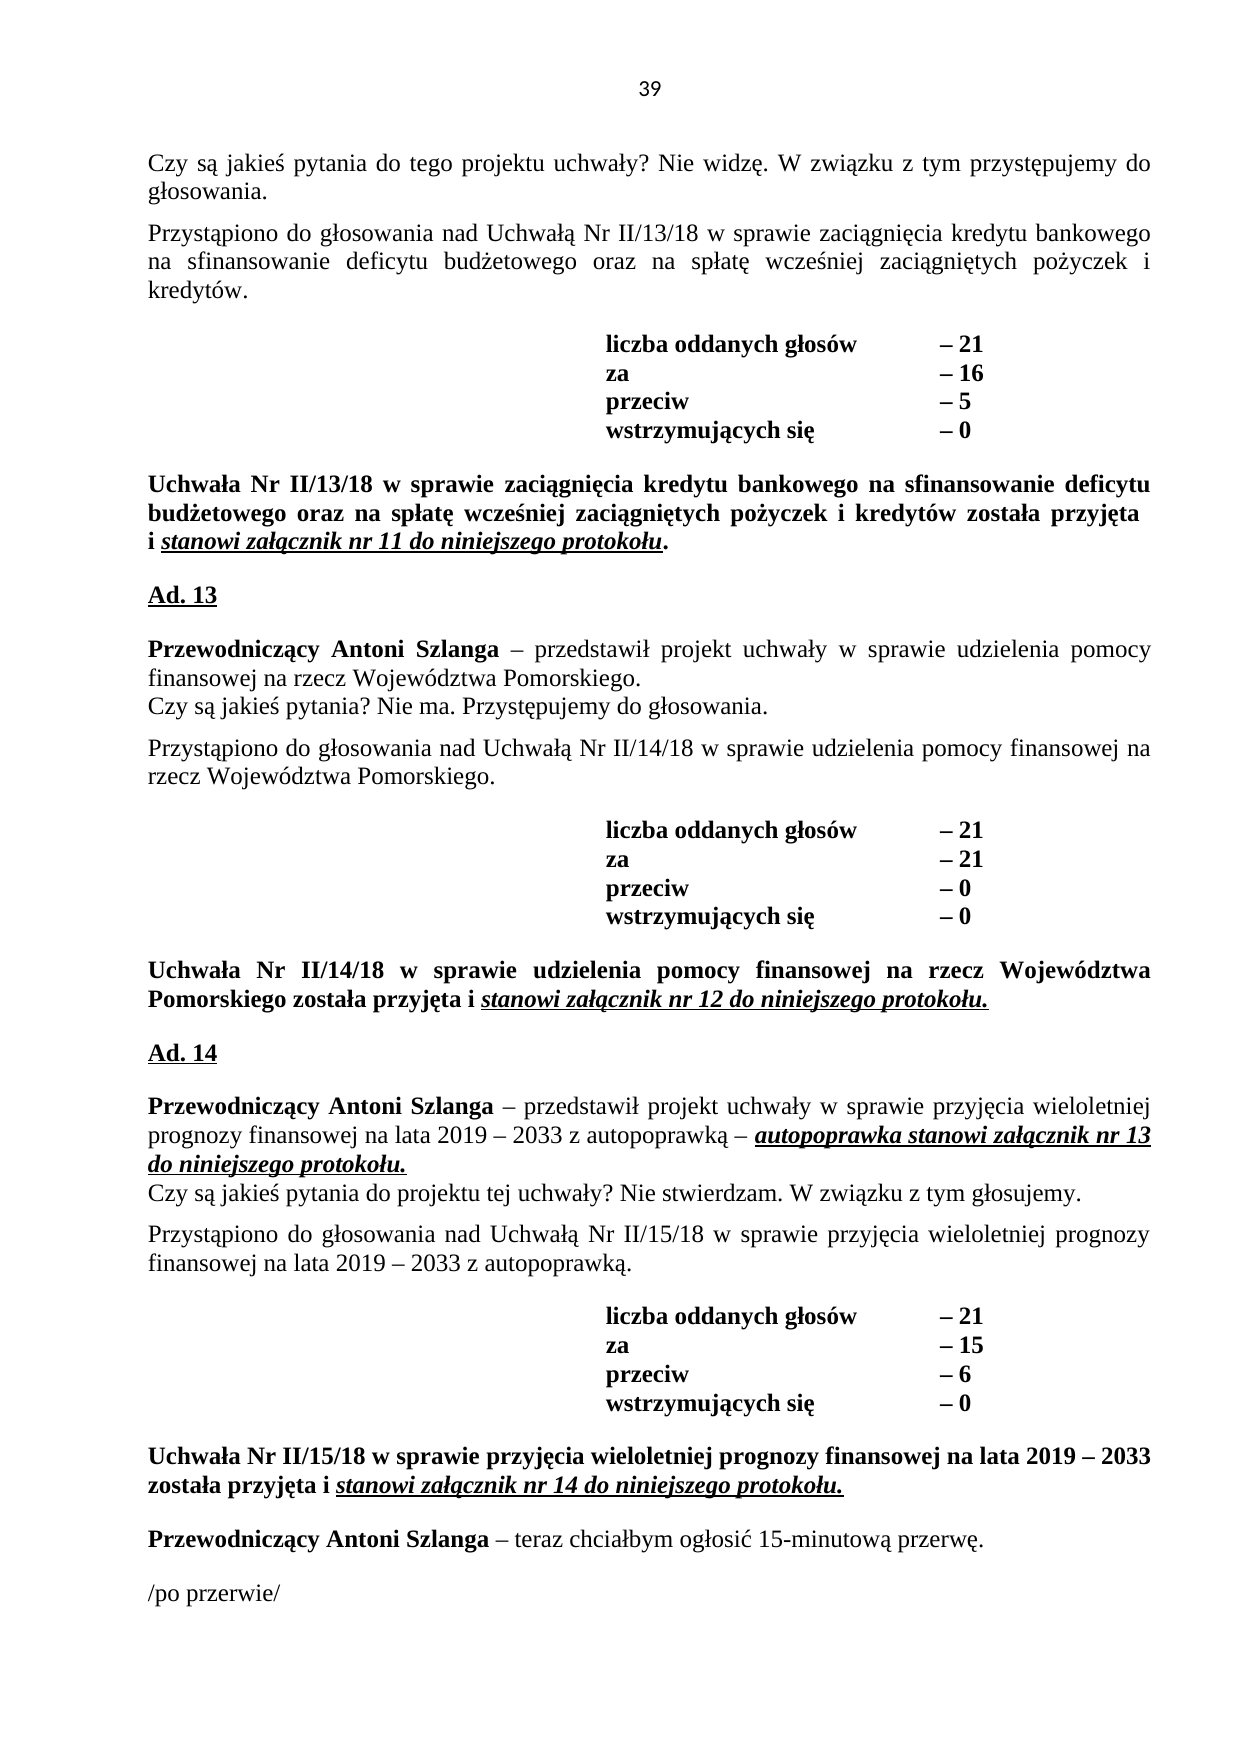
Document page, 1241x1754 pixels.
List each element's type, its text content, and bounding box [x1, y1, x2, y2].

table_cell za [594, 358, 922, 386]
table_cell – 0 [922, 415, 1163, 444]
table_cell – 5 [922, 386, 1163, 415]
table_cell za [594, 1330, 922, 1359]
text Przystąpiono do głosowania nad Uchwałą Nr II/14/18 w sprawie udzielenia pomocy finansowej na rzecz Województwa Pomorskiego. [148, 733, 1152, 790]
table_header – 21 [922, 815, 1163, 844]
text /po przerwie/ [148, 1578, 1152, 1606]
text Przystąpiono do głosowania nad Uchwałą Nr II/15/18 w sprawie przyjęcia wieloletniej prognozy finansowej na lata 2019 – 2033 z autopoprawką. [148, 1219, 1152, 1276]
table_cell – 21 [922, 844, 1163, 873]
text Ad. 13 [148, 580, 1152, 609]
table_cell – 15 [922, 1330, 1163, 1359]
table_cell wstrzymujących się [594, 415, 922, 444]
table_header – 21 [922, 329, 1163, 358]
table_cell – 0 [922, 1388, 1163, 1416]
text Przewodniczący Antoni Szlanga – przedstawił projekt uchwały w sprawie udzielenia pomocy finansowej na rzecz Województwa Pomorskiego. [148, 634, 1152, 691]
table_cell – 0 [922, 873, 1163, 901]
table_header liczba oddanych głosów [594, 1301, 922, 1330]
table_cell – 0 [922, 901, 1163, 930]
text Uchwała Nr II/13/18 w sprawie zaciągnięcia kredytu bankowego na sfinansowanie deficytu budżetowego oraz na spłatę wcześniej zaciągniętych pożyczek i kredytów została przyjęta i stanowi załącznik nr 11 do niniejszego protokołu. [148, 469, 1152, 555]
table_cell – 16 [922, 358, 1163, 386]
table_header liczba oddanych głosów [594, 815, 922, 844]
table_cell za [594, 844, 922, 873]
text Przystąpiono do głosowania nad Uchwałą Nr II/13/18 w sprawie zaciągnięcia kredytu bankowego na sfinansowanie deficytu budżetowego oraz na spłatę wcześniej zaciągniętych pożyczek i kredytów. [148, 218, 1152, 304]
text Przewodniczący Antoni Szlanga – teraz chciałbym ogłosić 15-minutową przerwę. [148, 1524, 1152, 1553]
text Czy są jakieś pytania do tego projektu uchwały? Nie widzę. W związku z tym przystępujemy do głosowania. [148, 148, 1152, 205]
table_cell przeciw [594, 873, 922, 901]
text Przewodniczący Antoni Szlanga – przedstawił projekt uchwały w sprawie przyjęcia wieloletniej prognozy finansowej na lata 2019 – 2033 z autopoprawką – autopoprawka stanowi załącznik nr 13 do niniejszego protokołu. [148, 1091, 1152, 1178]
text Czy są jakieś pytania? Nie ma. Przystępujemy do głosowania. [148, 691, 1152, 720]
table_cell wstrzymujących się [594, 1388, 922, 1416]
text Ad. 14 [148, 1038, 1152, 1066]
table_header – 21 [922, 1301, 1163, 1330]
text Uchwała Nr II/14/18 w sprawie udzielenia pomocy finansowej na rzecz Województwa Pomorskiego została przyjęta i stanowi załącznik nr 12 do niniejszego protokołu. [148, 955, 1152, 1013]
text Czy są jakieś pytania do projektu tej uchwały? Nie stwierdzam. W związku z tym głosujemy. [148, 1178, 1152, 1206]
table_header liczba oddanych głosów [594, 329, 922, 358]
table_cell przeciw [594, 386, 922, 415]
table_cell przeciw [594, 1359, 922, 1388]
table_cell wstrzymujących się [594, 901, 922, 930]
text Uchwała Nr II/15/18 w sprawie przyjęcia wieloletniej prognozy finansowej na lata 2019 – 2033 została przyjęta i stanowi załącznik nr 14 do niniejszego protokołu. [148, 1441, 1152, 1499]
table_cell – 6 [922, 1359, 1163, 1388]
